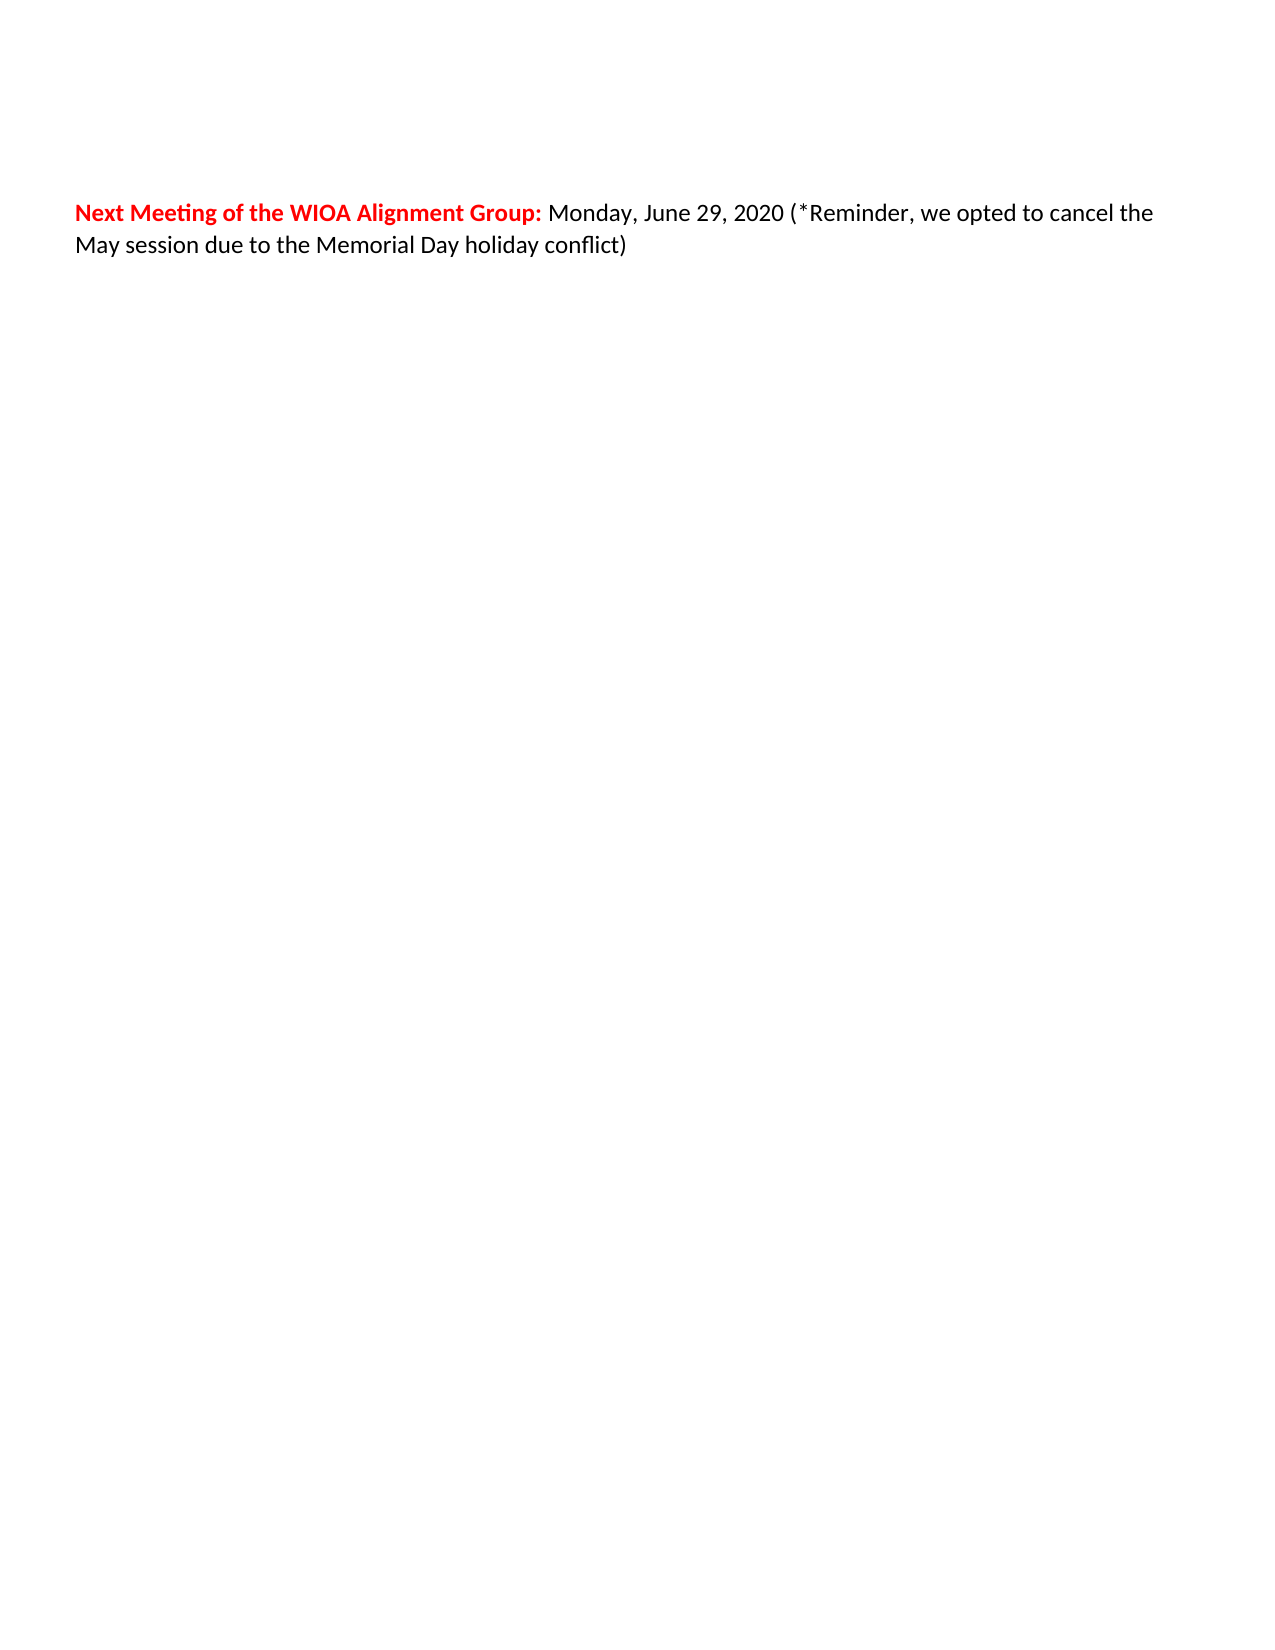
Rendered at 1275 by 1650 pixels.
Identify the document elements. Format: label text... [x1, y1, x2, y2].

text Next Meeting of the WIOA Alignment Group: Monday, June 29, 2020 (*Reminder, we opted to cancel the May session due to the Memorial Day holiday conflict) [75, 197, 1200, 260]
